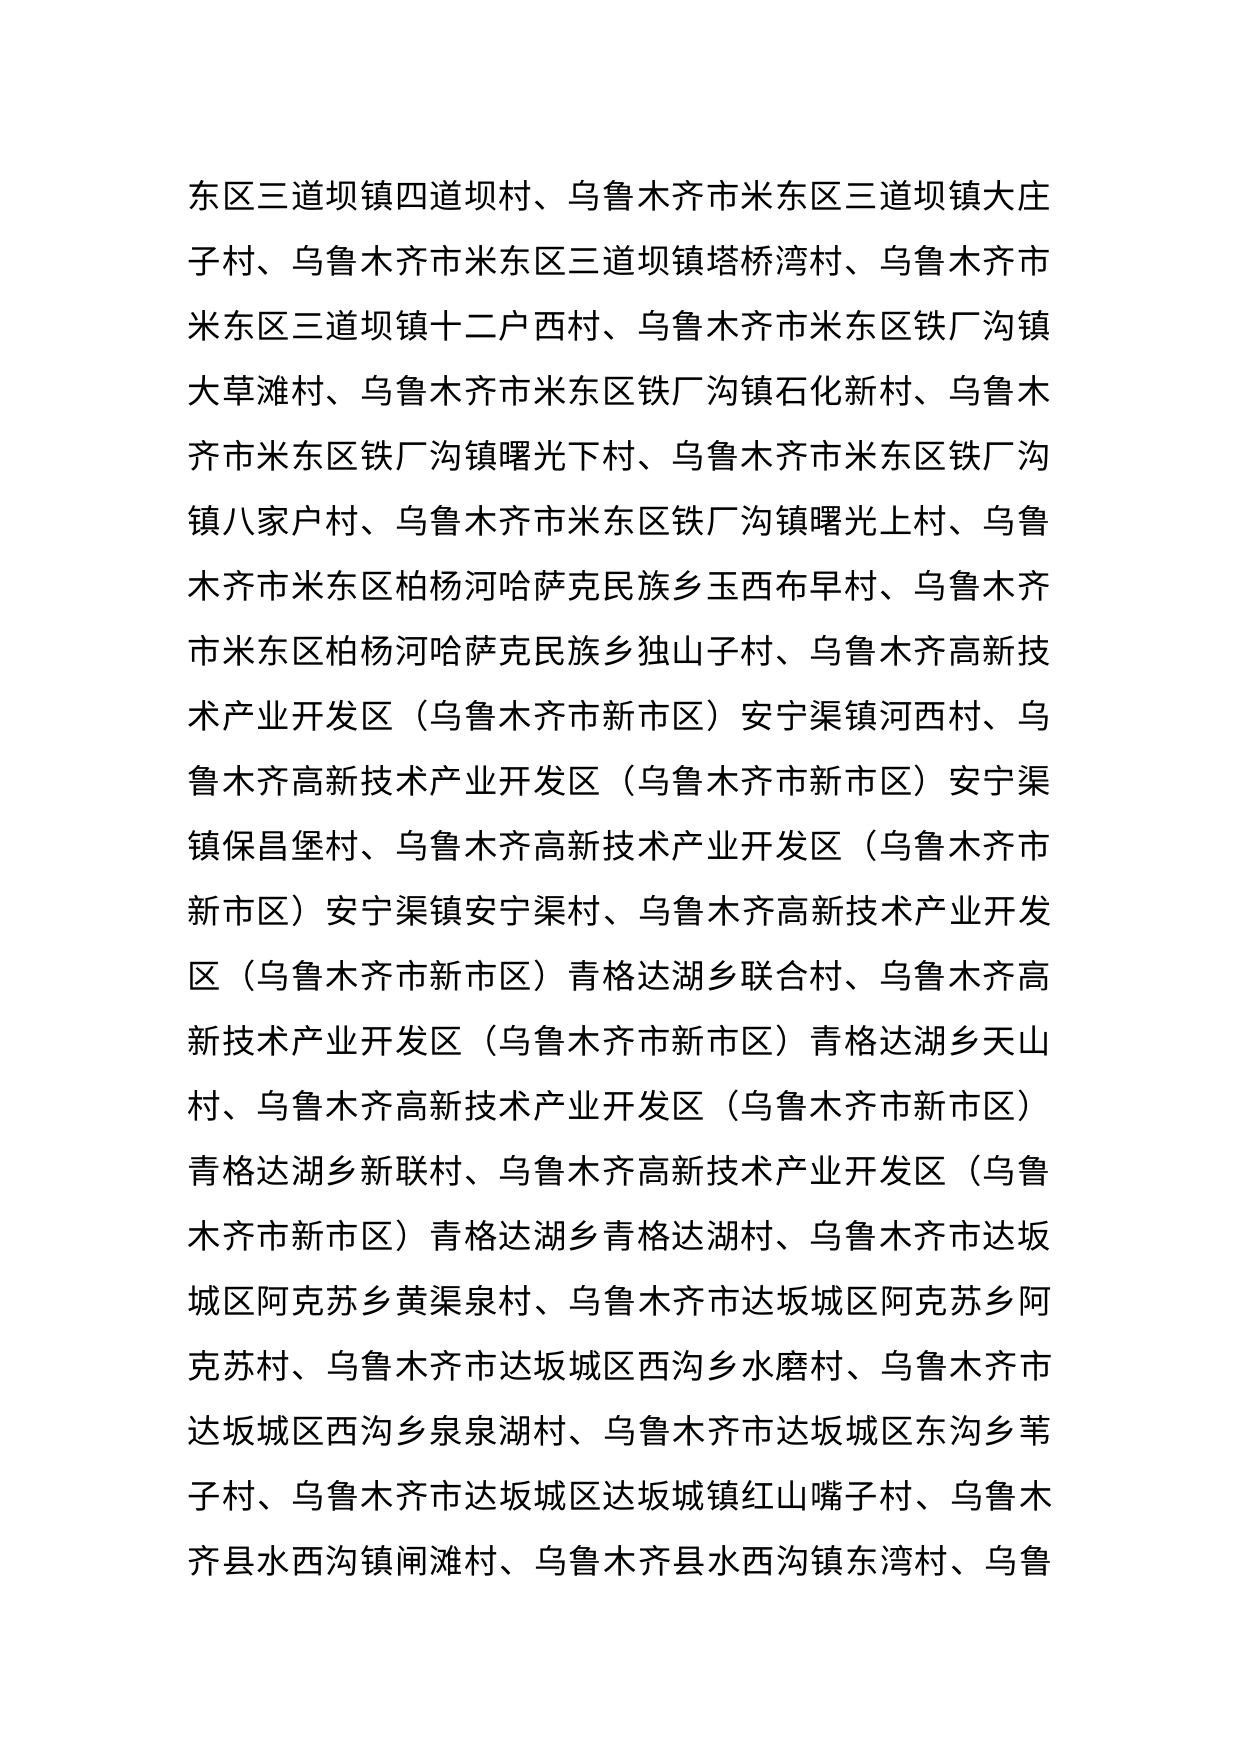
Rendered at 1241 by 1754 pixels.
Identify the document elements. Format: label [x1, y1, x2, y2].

list [187, 162, 1053, 1592]
